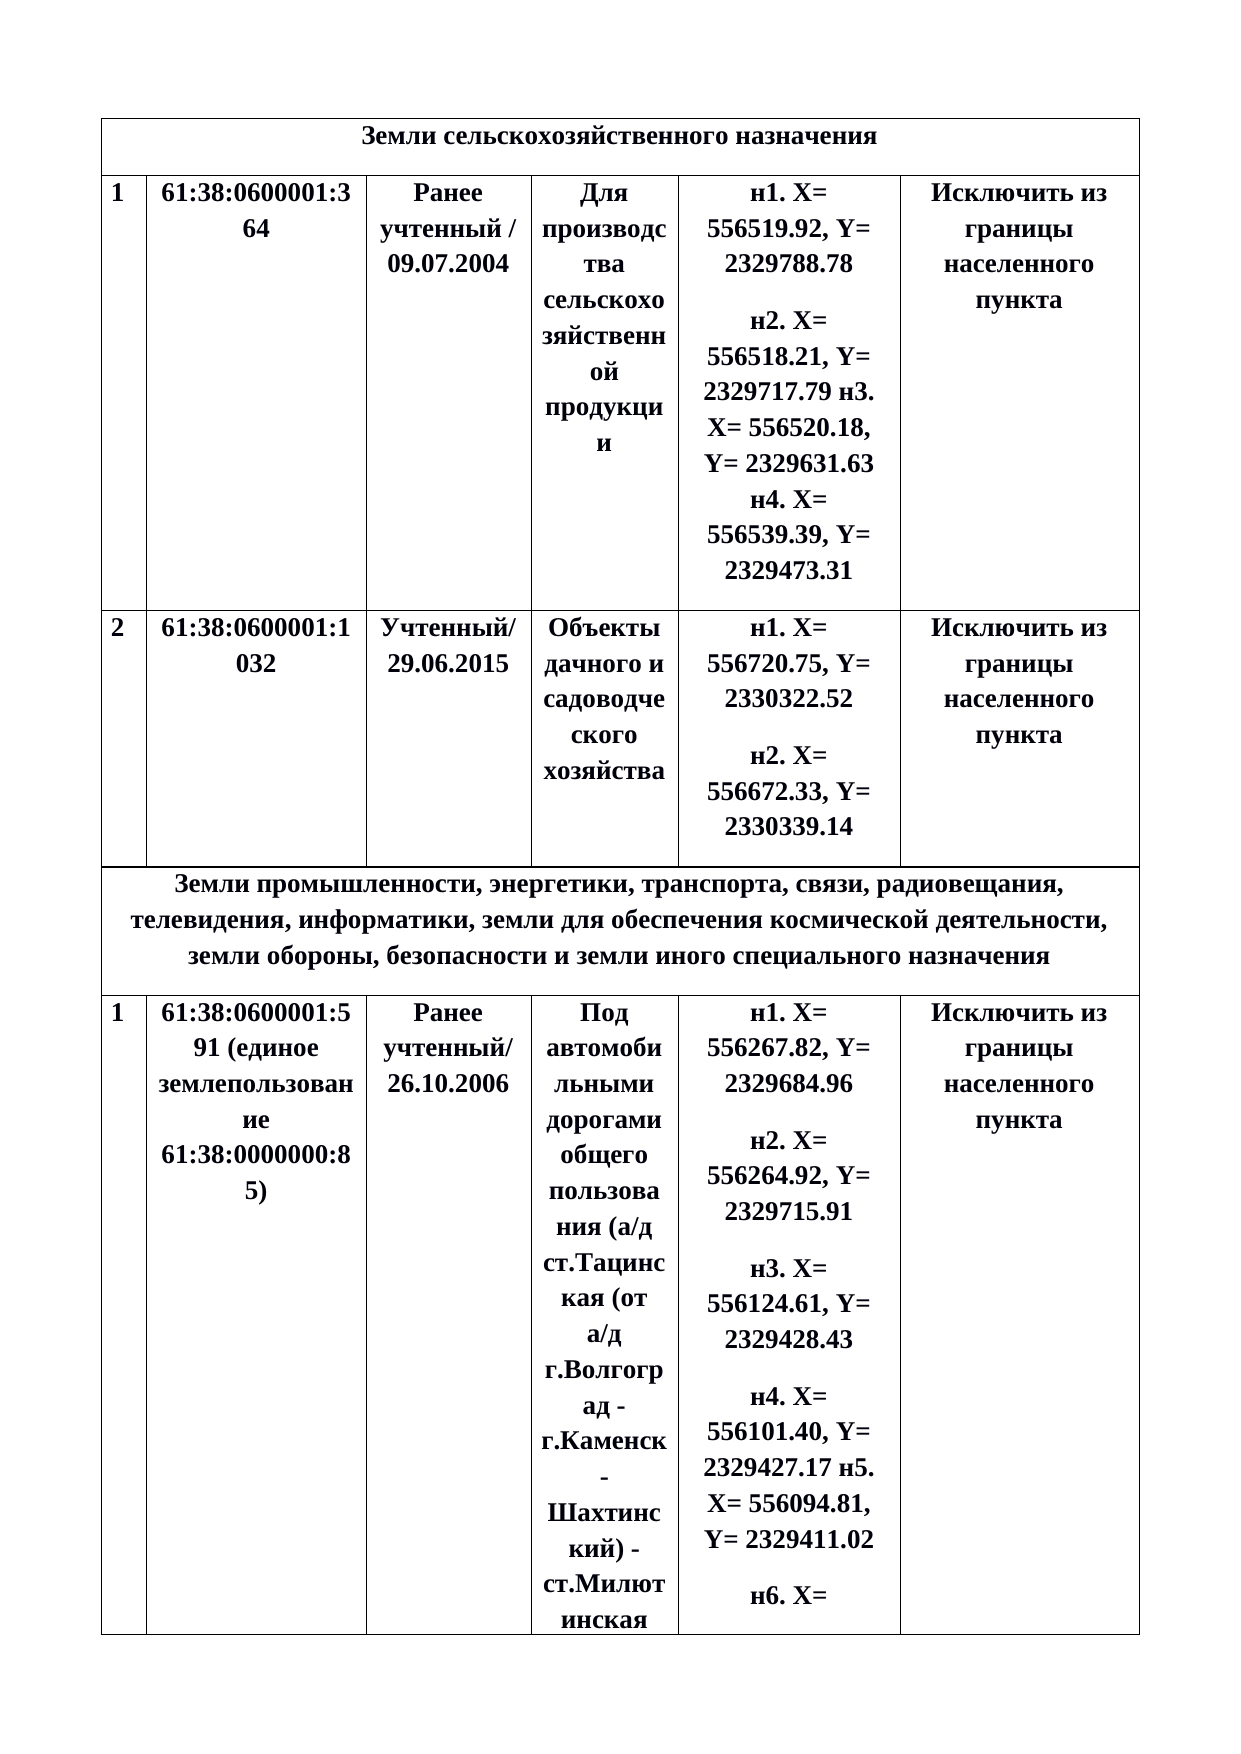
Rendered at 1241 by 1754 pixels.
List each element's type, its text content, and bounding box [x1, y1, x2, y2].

table_cell 61:38:0600001:364 [147, 176, 366, 610]
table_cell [901, 996, 1139, 1634]
table_cell н1. Х= 556519.92, Y= 2329788.78 н2. Х= 556518.21, Y= 2329717.79 н3. Х= 556520.18, Y= 2329631.63 н4. Х= 556539.39, Y= 2329473.31 [679, 176, 900, 610]
table_cell 1 [102, 176, 146, 610]
table_cell Ранее учтенный / 09.07.2004 [367, 176, 531, 610]
table_cell н1. Х= 556720.75, Y= 2330322.52 н2. Х= 556672.33, Y= 2330339.14 [679, 611, 900, 866]
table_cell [367, 996, 531, 1634]
table_cell 1 [102, 996, 146, 1634]
table_cell 61:38:0600001:1032 [147, 611, 366, 866]
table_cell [679, 996, 900, 1634]
table_cell Объекты дачного и садоводческого хозяйства [532, 611, 678, 866]
table_cell Исключить из границы населенного пункта [901, 176, 1139, 610]
table_cell Земли промышленности, энергетики, транспорта, связи, радиовещания, телевидения, информатики, земли для обеспечения космической деятельности, земли обороны, безопасности и земли иного специального назначения [102, 868, 1139, 995]
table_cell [532, 996, 678, 1634]
table_cell Земли сельскохозяйственного назначения [102, 119, 1139, 175]
table_cell 2 [102, 611, 146, 866]
table_cell Исключить из границы населенного пункта [901, 611, 1139, 866]
table_cell Учтенный/ 29.06.2015 [367, 611, 531, 866]
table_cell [147, 996, 366, 1634]
table_cell Для производства сельскохозяйственной продукции [532, 176, 678, 610]
